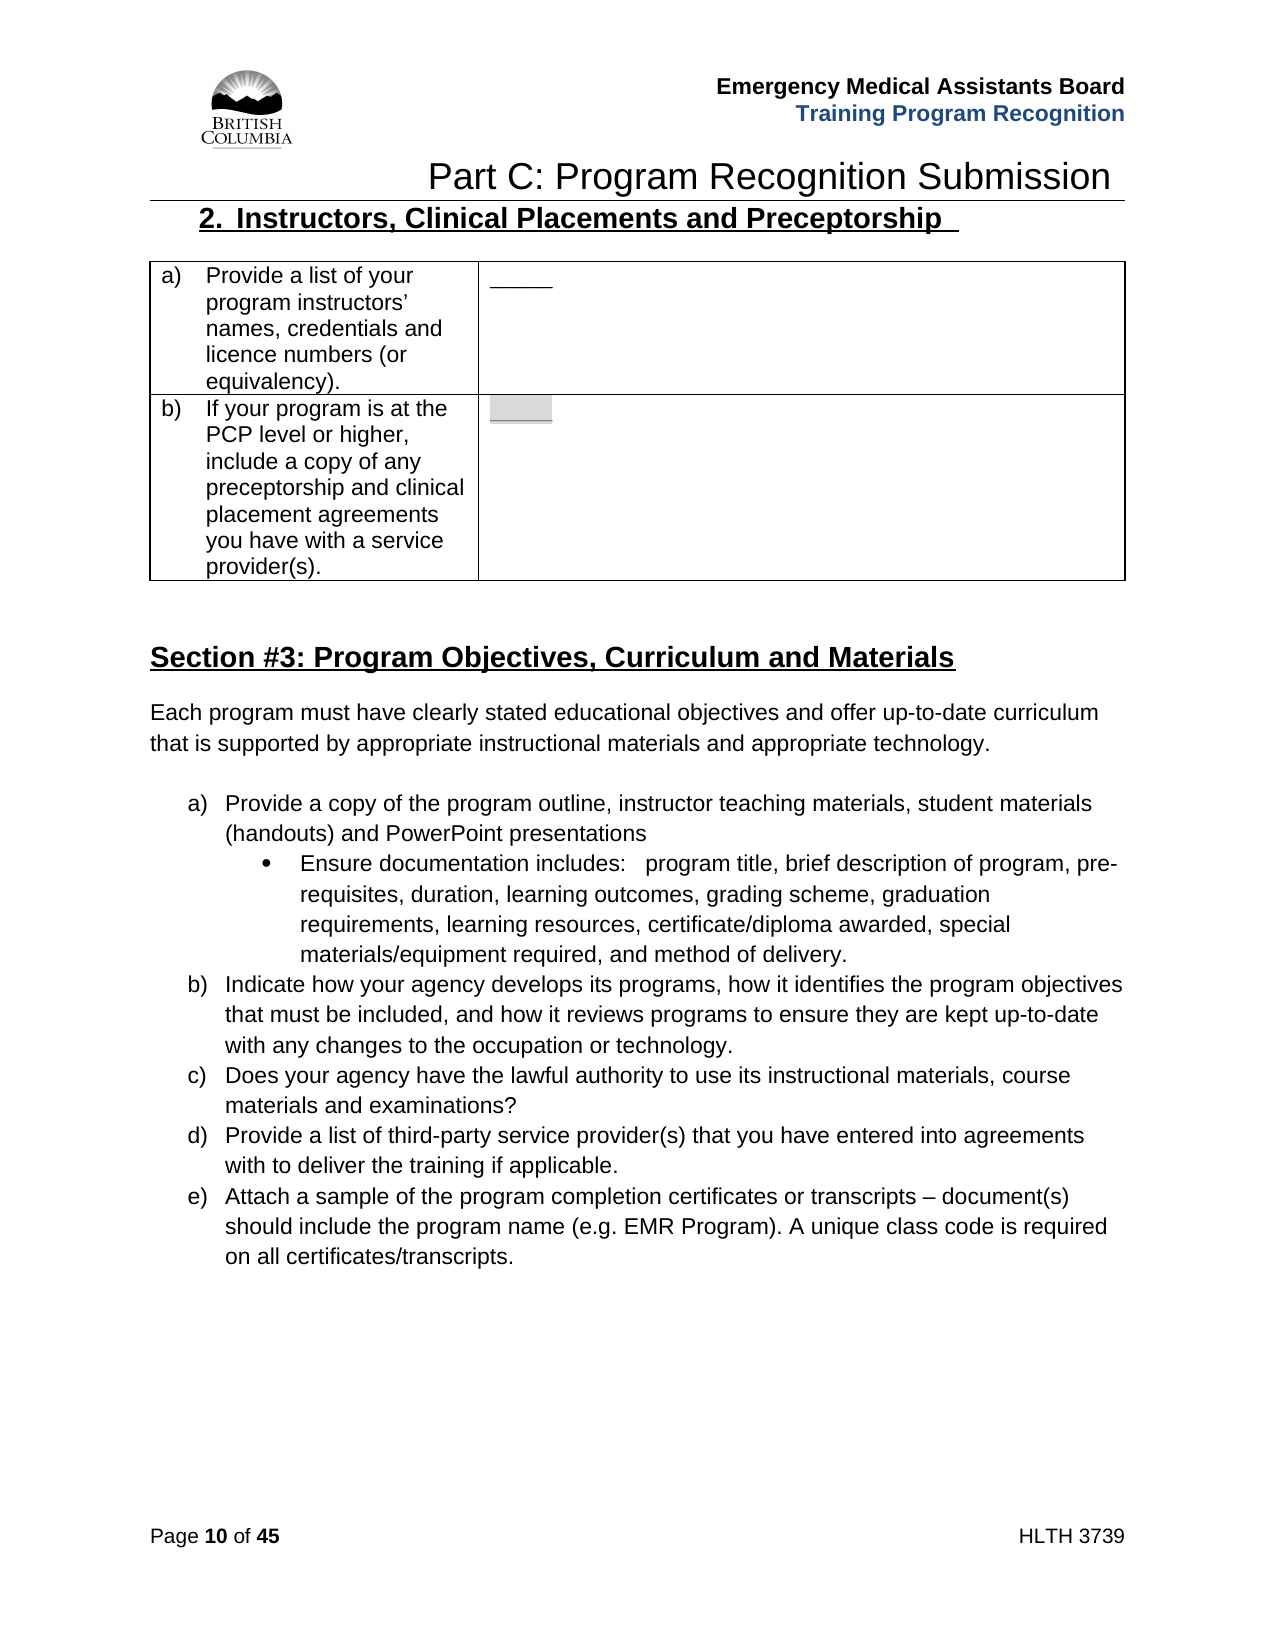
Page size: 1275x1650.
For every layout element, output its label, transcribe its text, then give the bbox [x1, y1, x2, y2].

table_header Instructors, Clinical Placements and Preceptorship [150, 201, 1125, 261]
list Ensure documentation includes: program title, brief description of program, pre-requisites, duration, learning outcomes, grading scheme, graduation requirements, learning resources, certificate/diploma awarded, special materials/equipment required, and method of delivery. [262, 850, 1125, 967]
picture [197, 44, 299, 149]
list Attach a sample of the program completion certificates or transcripts – document(s) should include the program name (e.g. EMR Program). A unique class code is required on all certificates/transcripts. [187, 1183, 1125, 1269]
list Does your agency have the lawful authority to use its instructional materials, course materials and examinations? [187, 1062, 1125, 1118]
text Each program must have clearly stated educational objectives and offer up-to-date curriculum that is supported by appropriate instructional materials and appropriate technology. [150, 699, 1125, 756]
table_cell If your program is at the PCP level or higher, include a copy of any preceptorship and clinical placement agreements you have with a service provider(s). [151, 395, 478, 579]
list Provide a copy of the program outline, instructor teaching materials, student materials (handouts) and PowerPoint presentations [187, 790, 1125, 847]
table_cell Provide a list of your program instructors’ names, credentials and licence numbers (or equivalency). [151, 262, 478, 394]
list Indicate how your agency develops its programs, how it identifies the program objectives that must be included, and how it reviews programs to ensure they are kept up-to-date with any changes to the occupation or technology. [187, 971, 1125, 1058]
text Section #3: Program Objectives, Curriculum and Materials [150, 640, 1125, 673]
table_cell [479, 395, 1124, 579]
list Provide a list of third-party service provider(s) that you have entered into agreements with to deliver the training if applicable. [187, 1122, 1125, 1179]
